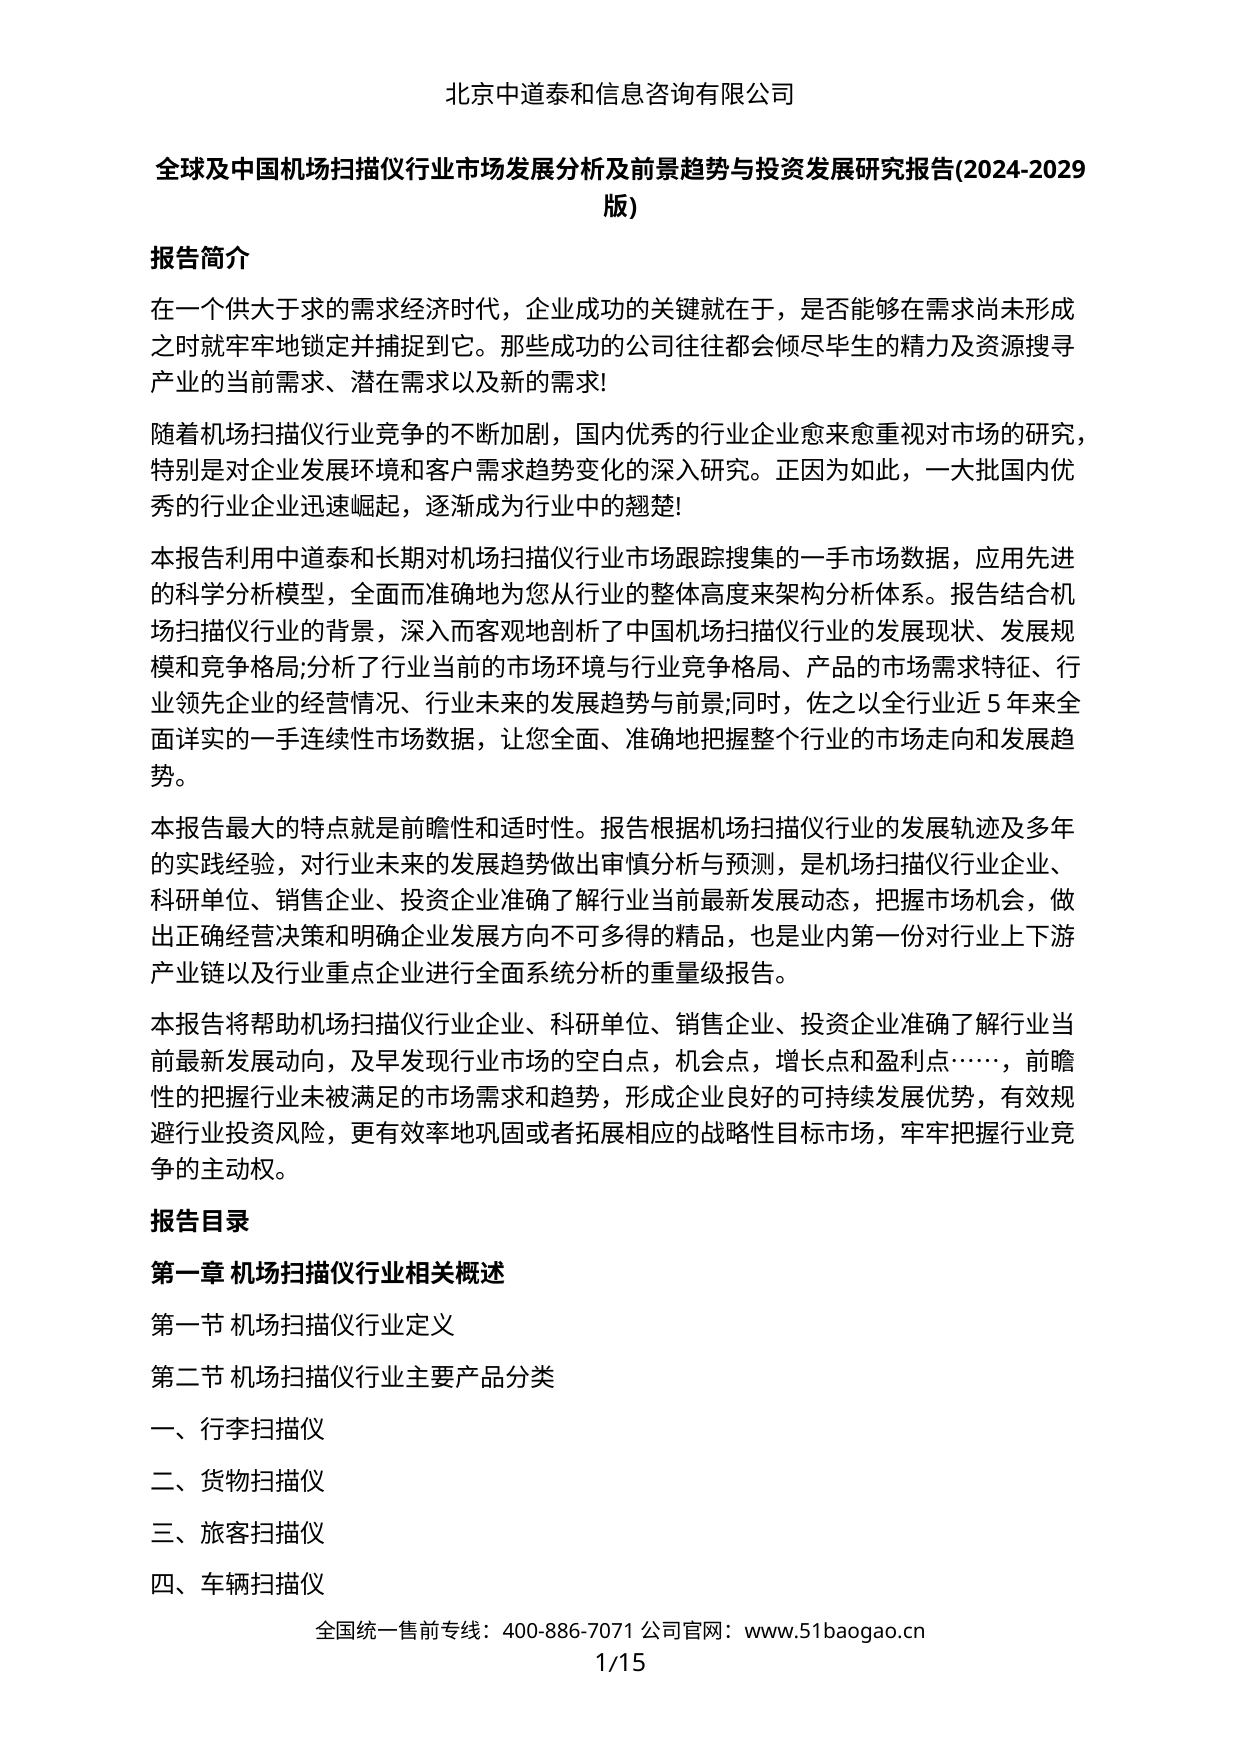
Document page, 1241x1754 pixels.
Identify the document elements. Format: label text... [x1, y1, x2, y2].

text 报告目录 [150, 1202, 1090, 1238]
text 第一节 机场扫描仪行业定义 [150, 1306, 1090, 1342]
text 报告简介 [150, 238, 1090, 274]
text 随着机场扫描仪行业竞争的不断加剧，国内优秀的行业企业愈来愈重视对市场的研究，特别是对企业发展环境和客户需求趋势变化的深入研究。正因为如此，一大批国内优秀的行业企业迅速崛起，逐渐成为行业中的翘楚! [150, 414, 1090, 523]
text 一、行李扫描仪 [150, 1409, 1090, 1446]
text 二、货物扫描仪 [150, 1461, 1090, 1497]
text 三、旅客扫描仪 [150, 1513, 1090, 1549]
text 在一个供大于求的需求经济时代，企业成功的关键就在于，是否能够在需求尚未形成之时就牢牢地锁定并捕捉到它。那些成功的公司往往都会倾尽毕生的精力及资源搜寻产业的当前需求、潜在需求以及新的需求! [150, 290, 1090, 399]
text 第二节 机场扫描仪行业主要产品分类 [150, 1357, 1090, 1394]
text 本报告利用中道泰和长期对机场扫描仪行业市场跟踪搜集的一手市场数据，应用先进的科学分析模型，全面而准确地为您从行业的整体高度来架构分析体系。报告结合机场扫描仪行业的背景，深入而客观地剖析了中国机场扫描仪行业的发展现状、发展规模和竞争格局;分析了行业当前的市场环境与行业竞争格局、产品的市场需求特征、行业领先企业的经营情况、行业未来的发展趋势与前景;同时，佐之以全行业近5年来全面详实的一手连续性市场数据，让您全面、准确地把握整个行业的市场走向和发展趋势。 [150, 539, 1090, 792]
text 全球及中国机场扫描仪行业市场发展分析及前景趋势与投资发展研究报告(2024-2029版) [150, 150, 1090, 222]
text 本报告最大的特点就是前瞻性和适时性。报告根据机场扫描仪行业的发展轨迹及多年的实践经验，对行业未来的发展趋势做出审慎分析与预测，是机场扫描仪行业企业、科研单位、销售企业、投资企业准确了解行业当前最新发展动态，把握市场机会，做出正确经营决策和明确企业发展方向不可多得的精品，也是业内第一份对行业上下游产业链以及行业重点企业进行全面系统分析的重量级报告。 [150, 808, 1090, 989]
text 本报告将帮助机场扫描仪行业企业、科研单位、销售企业、投资企业准确了解行业当前最新发展动向，及早发现行业市场的空白点，机会点，增长点和盈利点……，前瞻性的把握行业未被满足的市场需求和趋势，形成企业良好的可持续发展优势，有效规避行业投资风险，更有效率地巩固或者拓展相应的战略性目标市场，牢牢把握行业竞争的主动权。 [150, 1005, 1090, 1186]
text 四、车辆扫描仪 [150, 1565, 1090, 1601]
text 第一章 机场扫描仪行业相关概述 [150, 1254, 1090, 1290]
